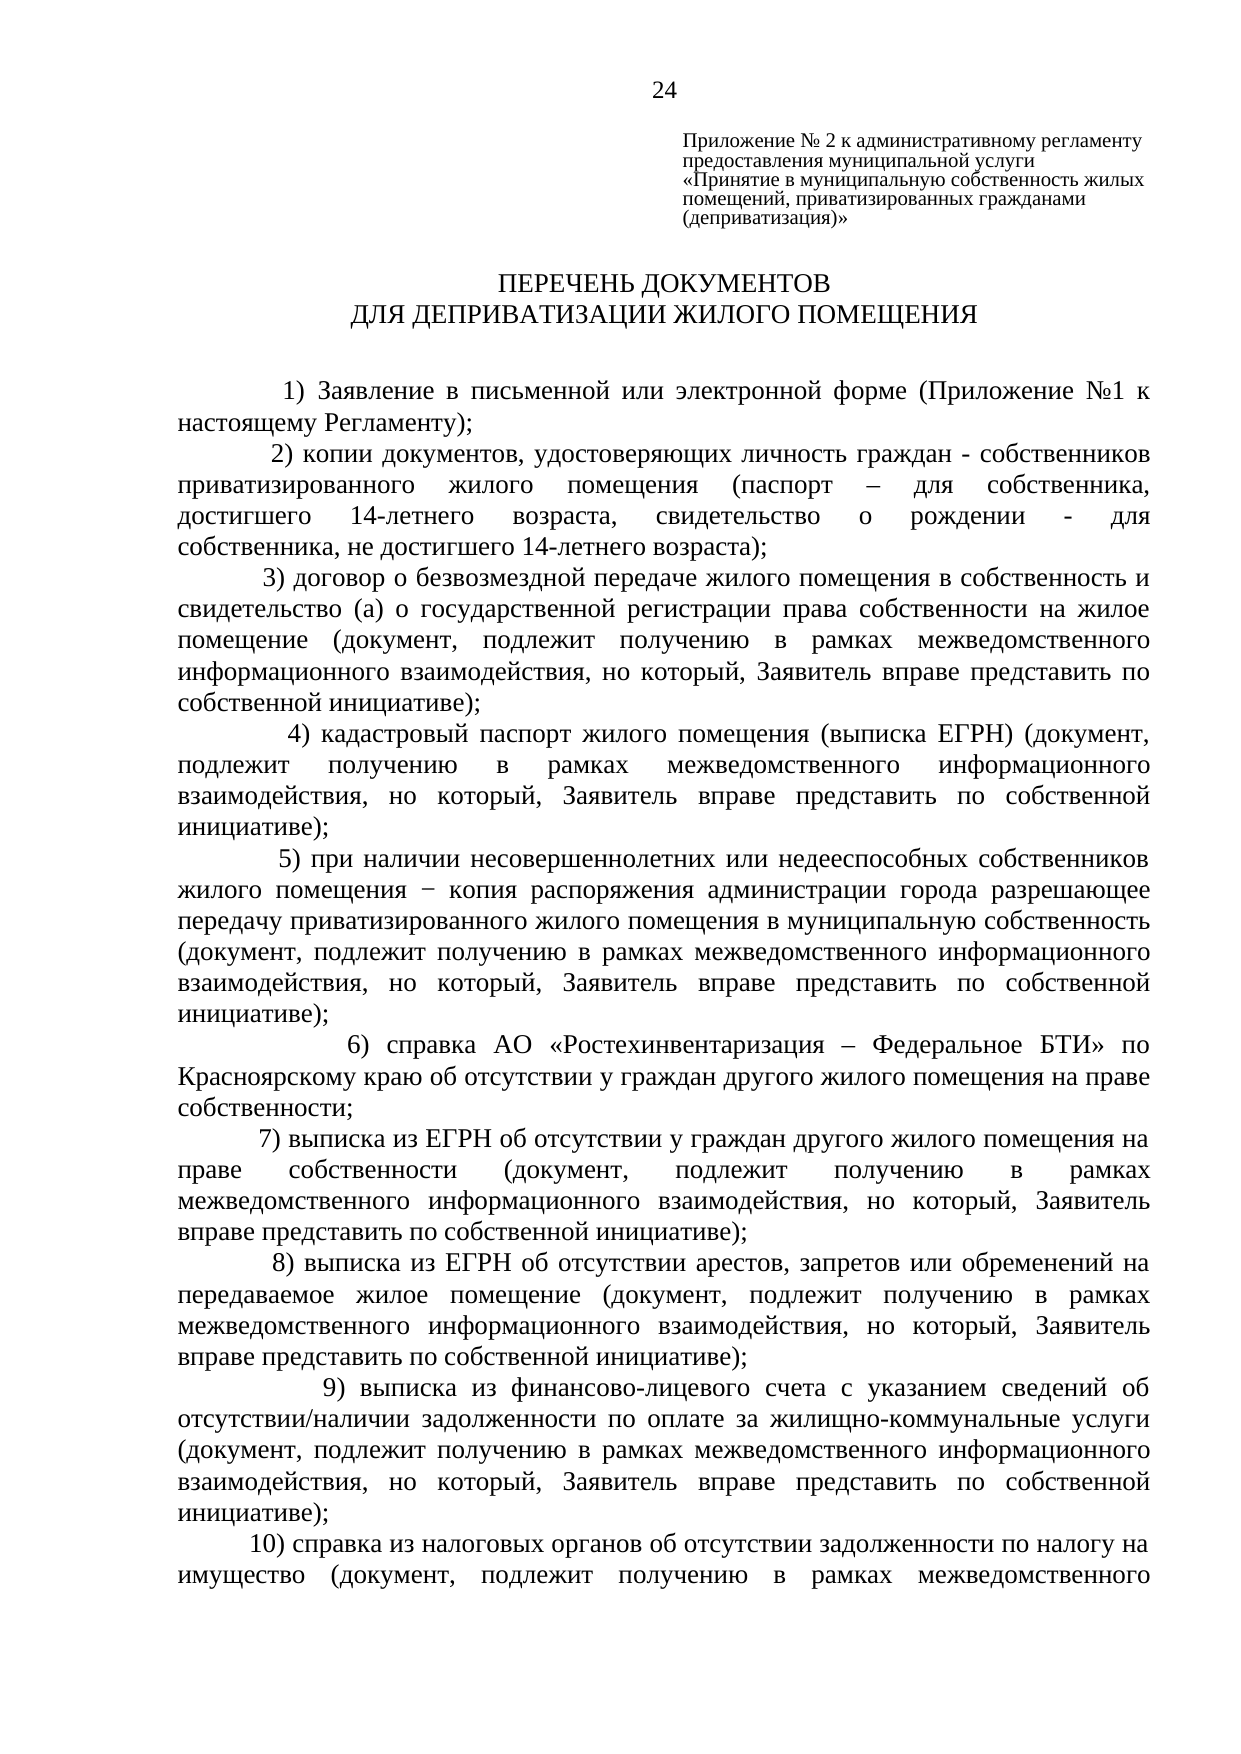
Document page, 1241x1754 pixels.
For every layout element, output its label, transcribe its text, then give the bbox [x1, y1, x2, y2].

text 9) выписка из финансово-лицевого счета с указанием сведений об отсутствии/наличии задолженности по оплате за жилищно-коммунальные услуги (документ, подлежит получению в рамках межведомственного информационного взаимодействия, но который, Заявитель вправе представить по собственной инициативе); [177, 1371, 1152, 1527]
text ДЛЯ ДЕПРИВАТИЗАЦИИ ЖИЛОГО ПОМЕЩЕНИЯ [177, 298, 1152, 329]
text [177, 1527, 1152, 1589]
text 6) справка АО «Ростехинвентаризация – Федеральное БТИ» по Красноярскому краю об отсутствии у граждан другого жилого помещения на праве собственности; [177, 1028, 1152, 1122]
text 1) Заявление в письменной или электронной форме (Приложение №1 к настоящему Регламенту); [177, 374, 1152, 437]
text 7) выписка из ЕГРН об отсутствии у граждан другого жилого помещения на праве собственности (документ, подлежит получению в рамках межведомственного информационного взаимодействия, но который, Заявитель вправе представить по собственной инициативе); [177, 1122, 1152, 1247]
text 4) кадастровый паспорт жилого помещения (выписка ЕГРН) (документ, подлежит получению в рамках межведомственного информационного взаимодействия, но который, Заявитель вправе представить по собственной инициативе); [177, 717, 1152, 842]
text 5) при наличии несовершеннолетних или недееспособных собственников жилого помещения − копия распоряжения администрации города разрешающее передачу приватизированного жилого помещения в муниципальную собственность (документ, подлежит получению в рамках межведомственного информационного взаимодействия, но который, Заявитель вправе представить по собственной инициативе); [177, 842, 1152, 1028]
text 2) копии документов, удостоверяющих личность граждан - собственников приватизированного жилого помещения (паспорт – для собственника, достигшего 14-летнего возраста, свидетельство о рождении - для собственника, не достигшего 14-летнего возраста); [177, 437, 1152, 561]
text помещений, приватизированных гражданами [177, 190, 1152, 209]
text Приложение № 2 к административному регламенту [177, 132, 1152, 152]
text «Принятие в муниципальную собственность жилых [177, 171, 1152, 190]
text предоставления муниципальной услуги [177, 152, 1152, 171]
text (деприватизация)» [177, 209, 1152, 228]
text ПЕРЕЧЕНЬ ДОКУМЕНТОВ [177, 267, 1152, 298]
text 3) договор о безвозмездной передаче жилого помещения в собственность и свидетельство (а) о государственной регистрации права собственности на жилое помещение (документ, подлежит получению в рамках межведомственного информационного взаимодействия, но который, Заявитель вправе представить по собственной инициативе); [177, 561, 1152, 717]
text 8) выписка из ЕГРН об отсутствии арестов, запретов или обременений на передаваемое жилое помещение (документ, подлежит получению в рамках межведомственного информационного взаимодействия, но который, Заявитель вправе представить по собственной инициативе); [177, 1247, 1152, 1371]
